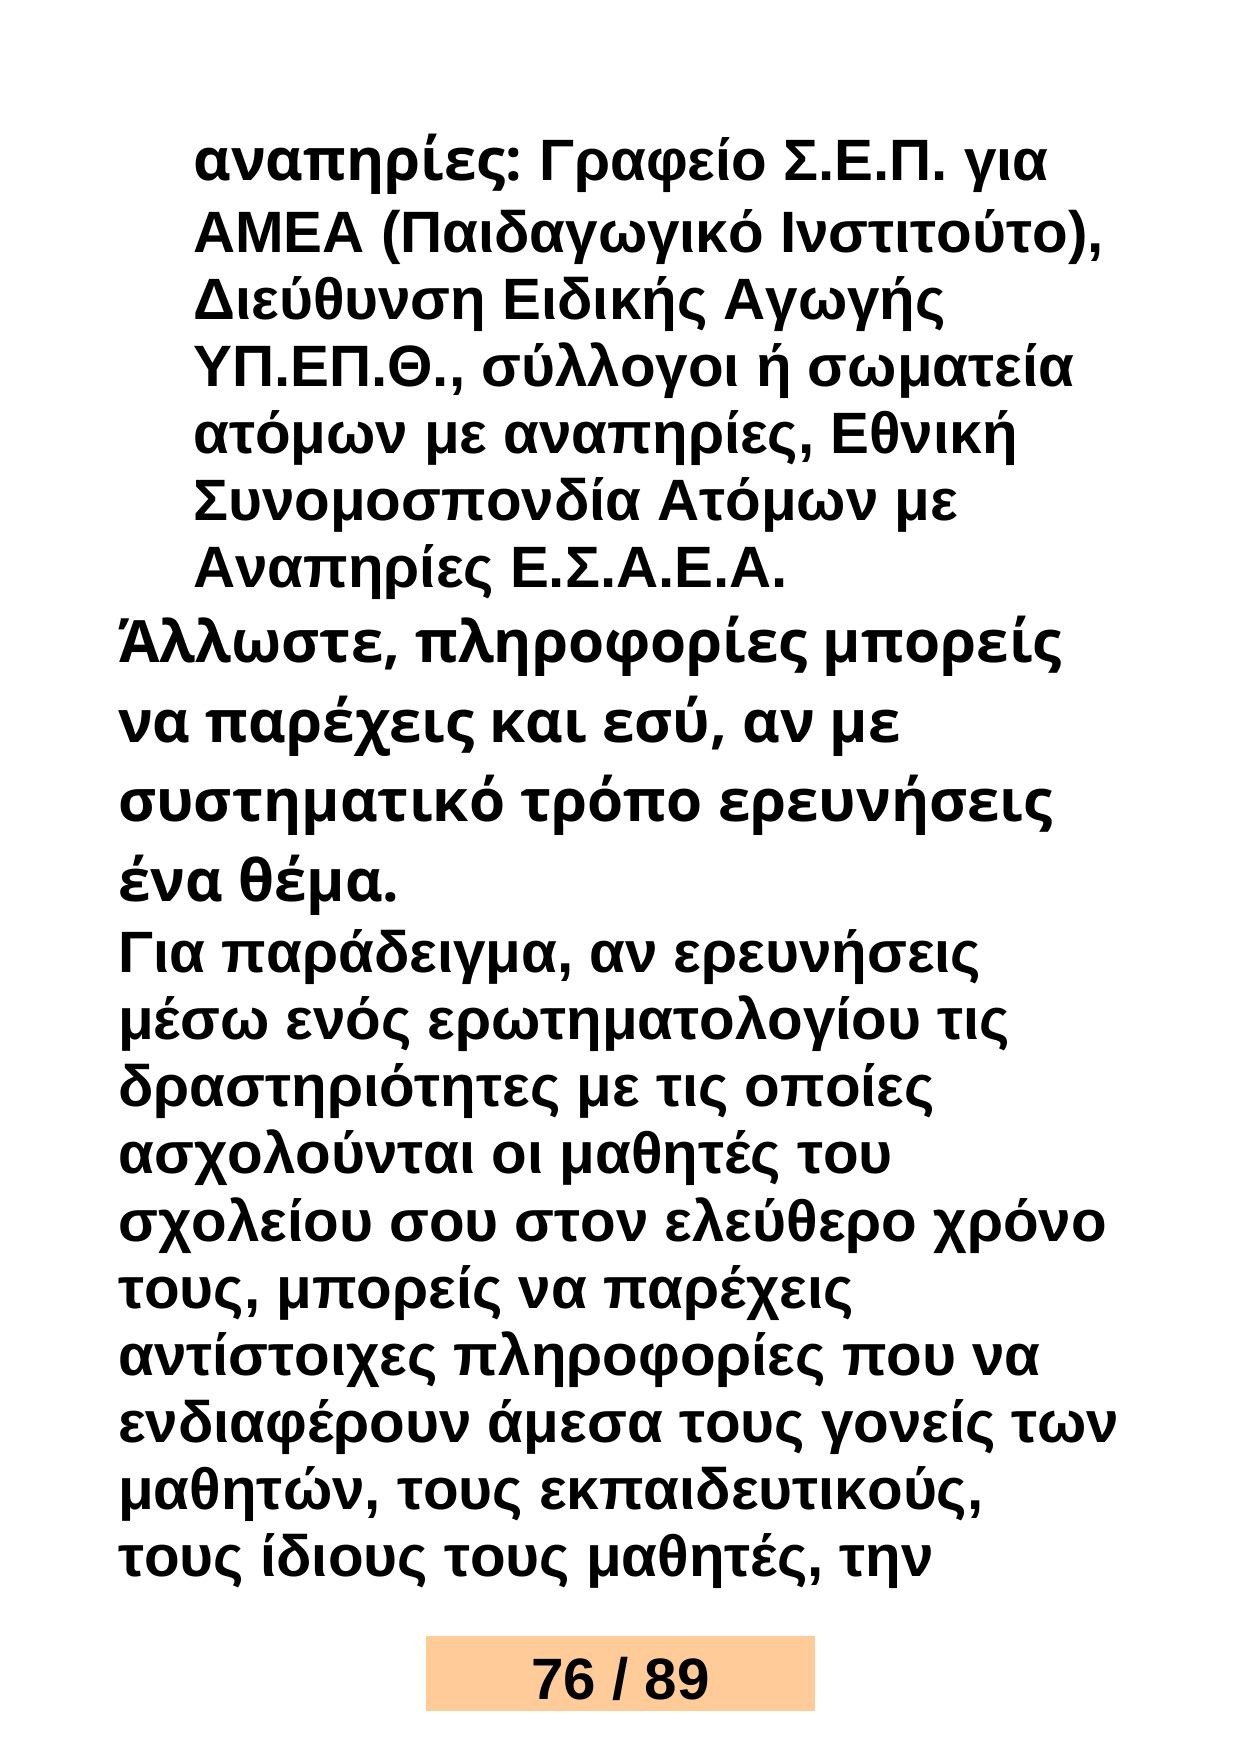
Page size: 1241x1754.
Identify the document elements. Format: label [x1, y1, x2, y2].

table_header [118, 118, 1122, 600]
table_header [118, 600, 1122, 1589]
